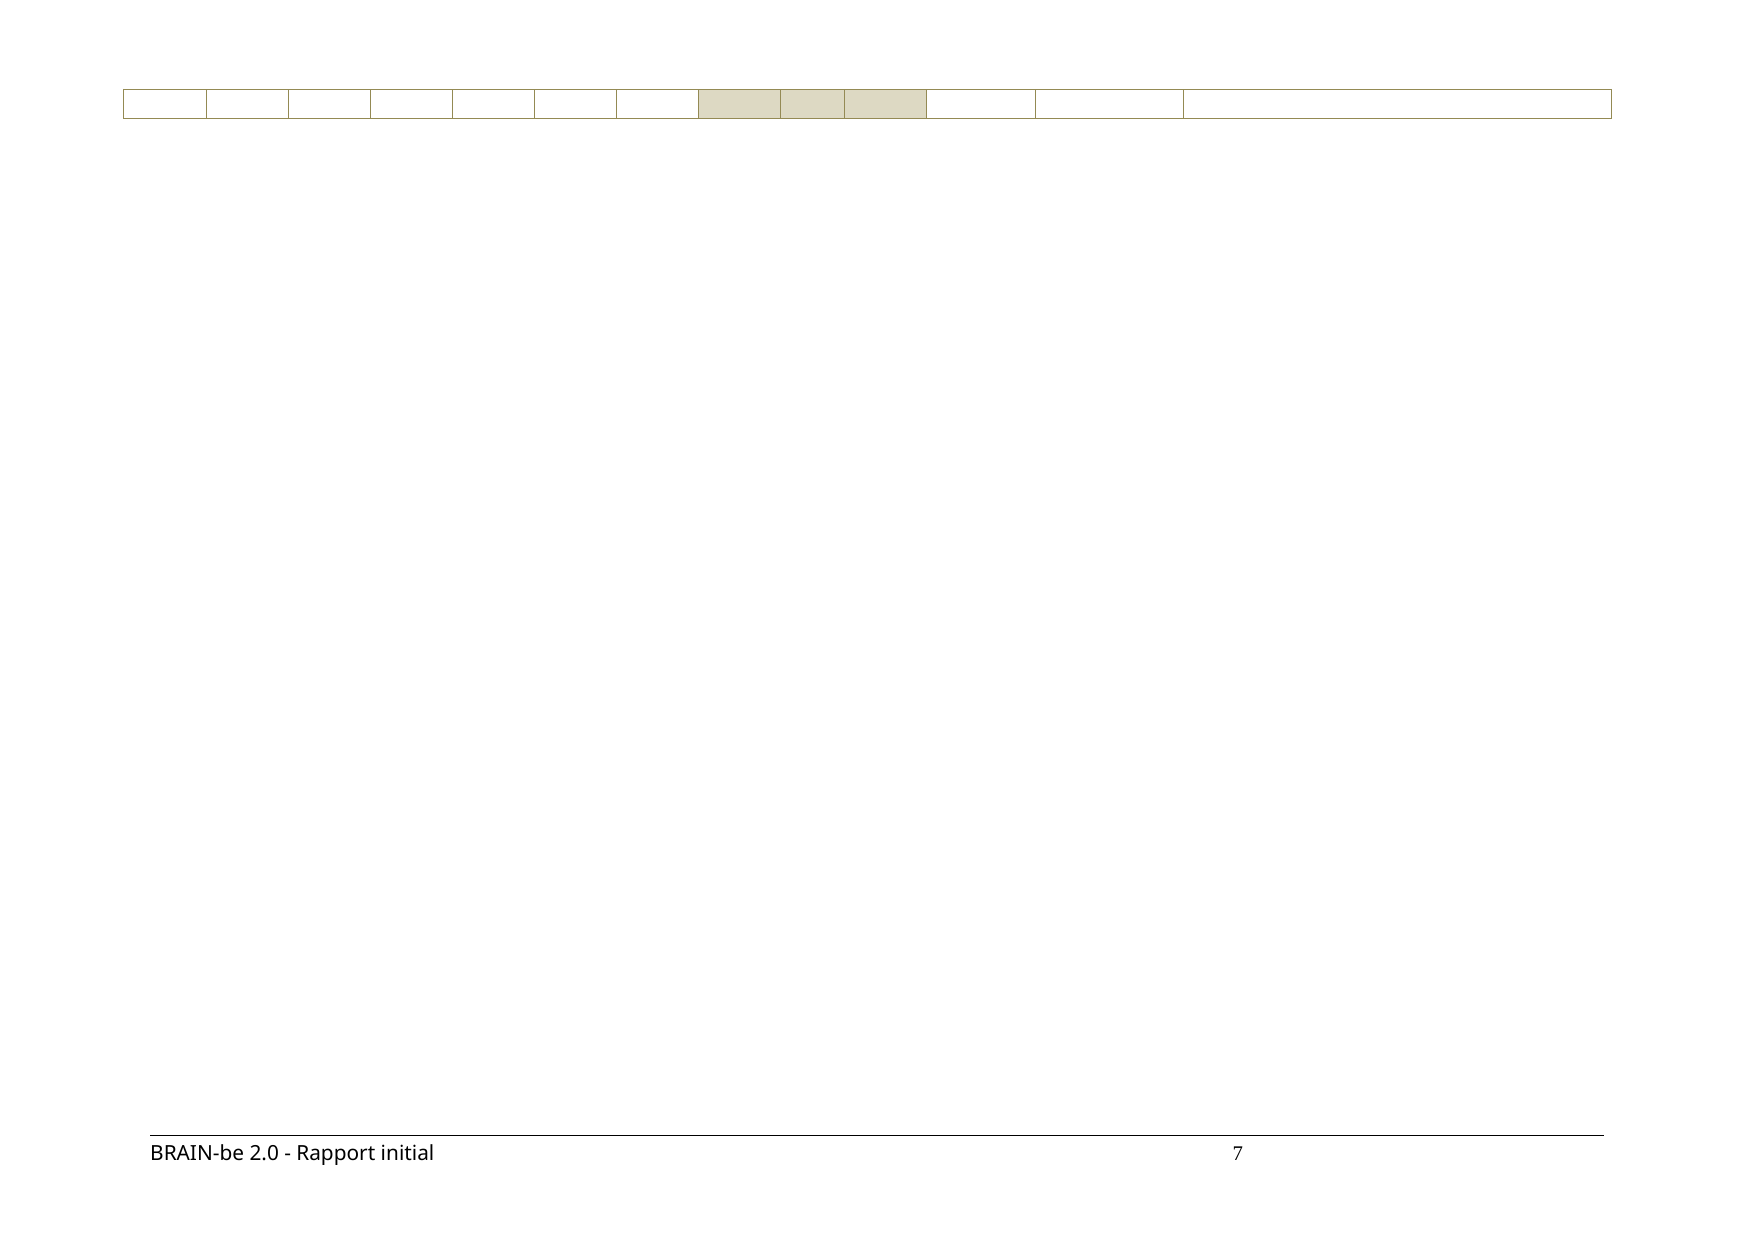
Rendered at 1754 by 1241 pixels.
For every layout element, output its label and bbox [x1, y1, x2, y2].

table_cell [699, 90, 780, 118]
table_cell [207, 90, 288, 118]
table_cell [535, 90, 616, 118]
table_cell [845, 90, 926, 118]
table_cell [927, 90, 1035, 118]
table_cell [617, 90, 698, 118]
table_cell [453, 90, 534, 118]
table_cell [371, 90, 452, 118]
table_cell [781, 90, 844, 118]
table_cell [289, 90, 370, 118]
table_cell [1036, 90, 1183, 118]
table_cell [1184, 90, 1611, 118]
table_cell [124, 90, 206, 118]
